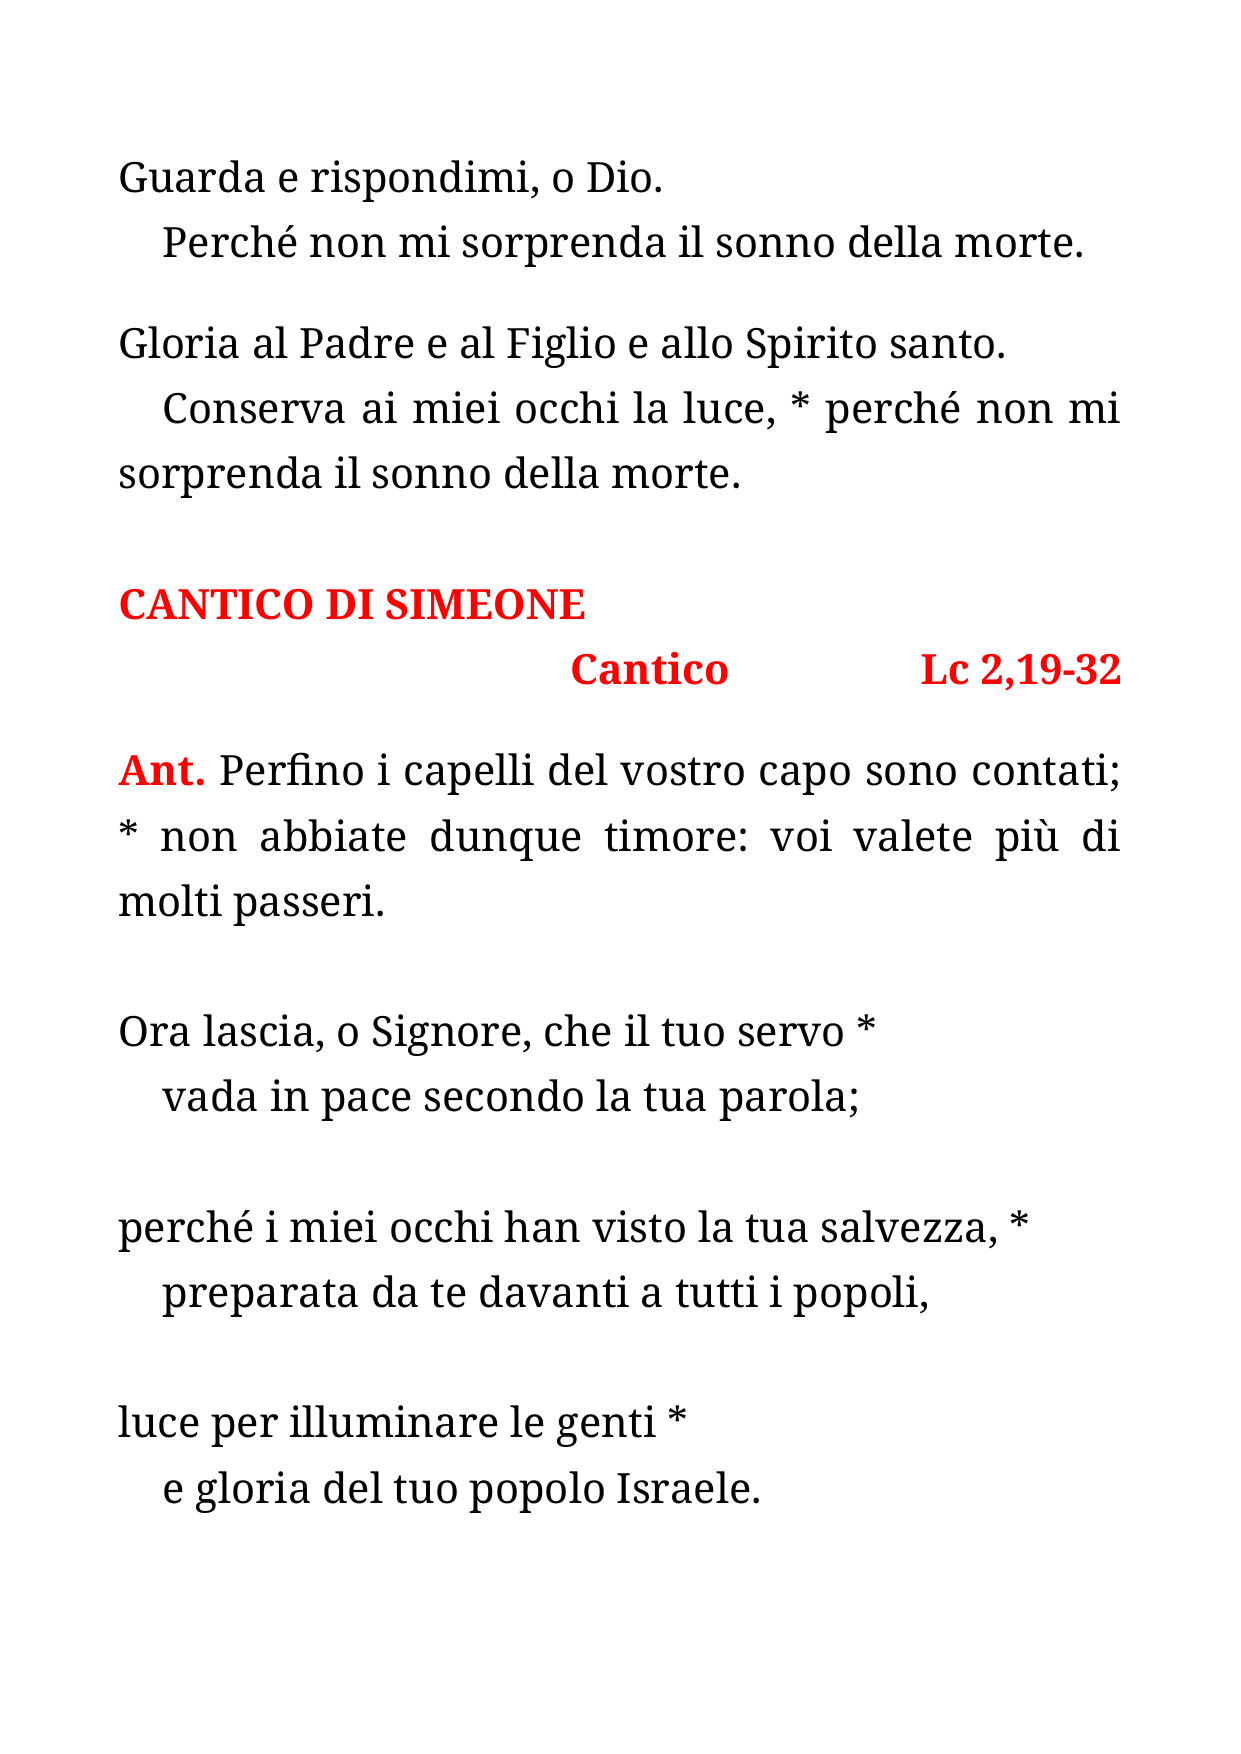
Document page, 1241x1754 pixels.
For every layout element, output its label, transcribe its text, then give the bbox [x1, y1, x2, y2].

text Guarda e rispondimi, o Dio. [118, 148, 1122, 204]
text Cantico Lc 2,19-32 [118, 640, 1122, 697]
text Ant. Perfino i capelli del vostro capo sono contati; * non abbiate dunque timore: voi valete più di molti passeri. [118, 741, 1122, 928]
text preparata da te davanti a tutti i popoli, [118, 1263, 1122, 1319]
text Perché non mi sorprenda il sonno della morte. [118, 213, 1122, 269]
text CANTICO DI SIMEONE [118, 575, 1122, 632]
text e gloria del tuo popolo Israele. [118, 1458, 1122, 1515]
text Ora lascia, o Signore, che il tuo servo * [118, 1002, 1122, 1059]
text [118, 379, 1122, 501]
text perché i miei occhi han visto la tua salvezza, * [118, 1198, 1122, 1254]
text luce per illuminare le genti * [118, 1393, 1122, 1450]
text vada in pace secondo la tua parola; [118, 1067, 1122, 1124]
text Gloria al Padre e al Figlio e allo Spirito santo. [118, 314, 1122, 371]
